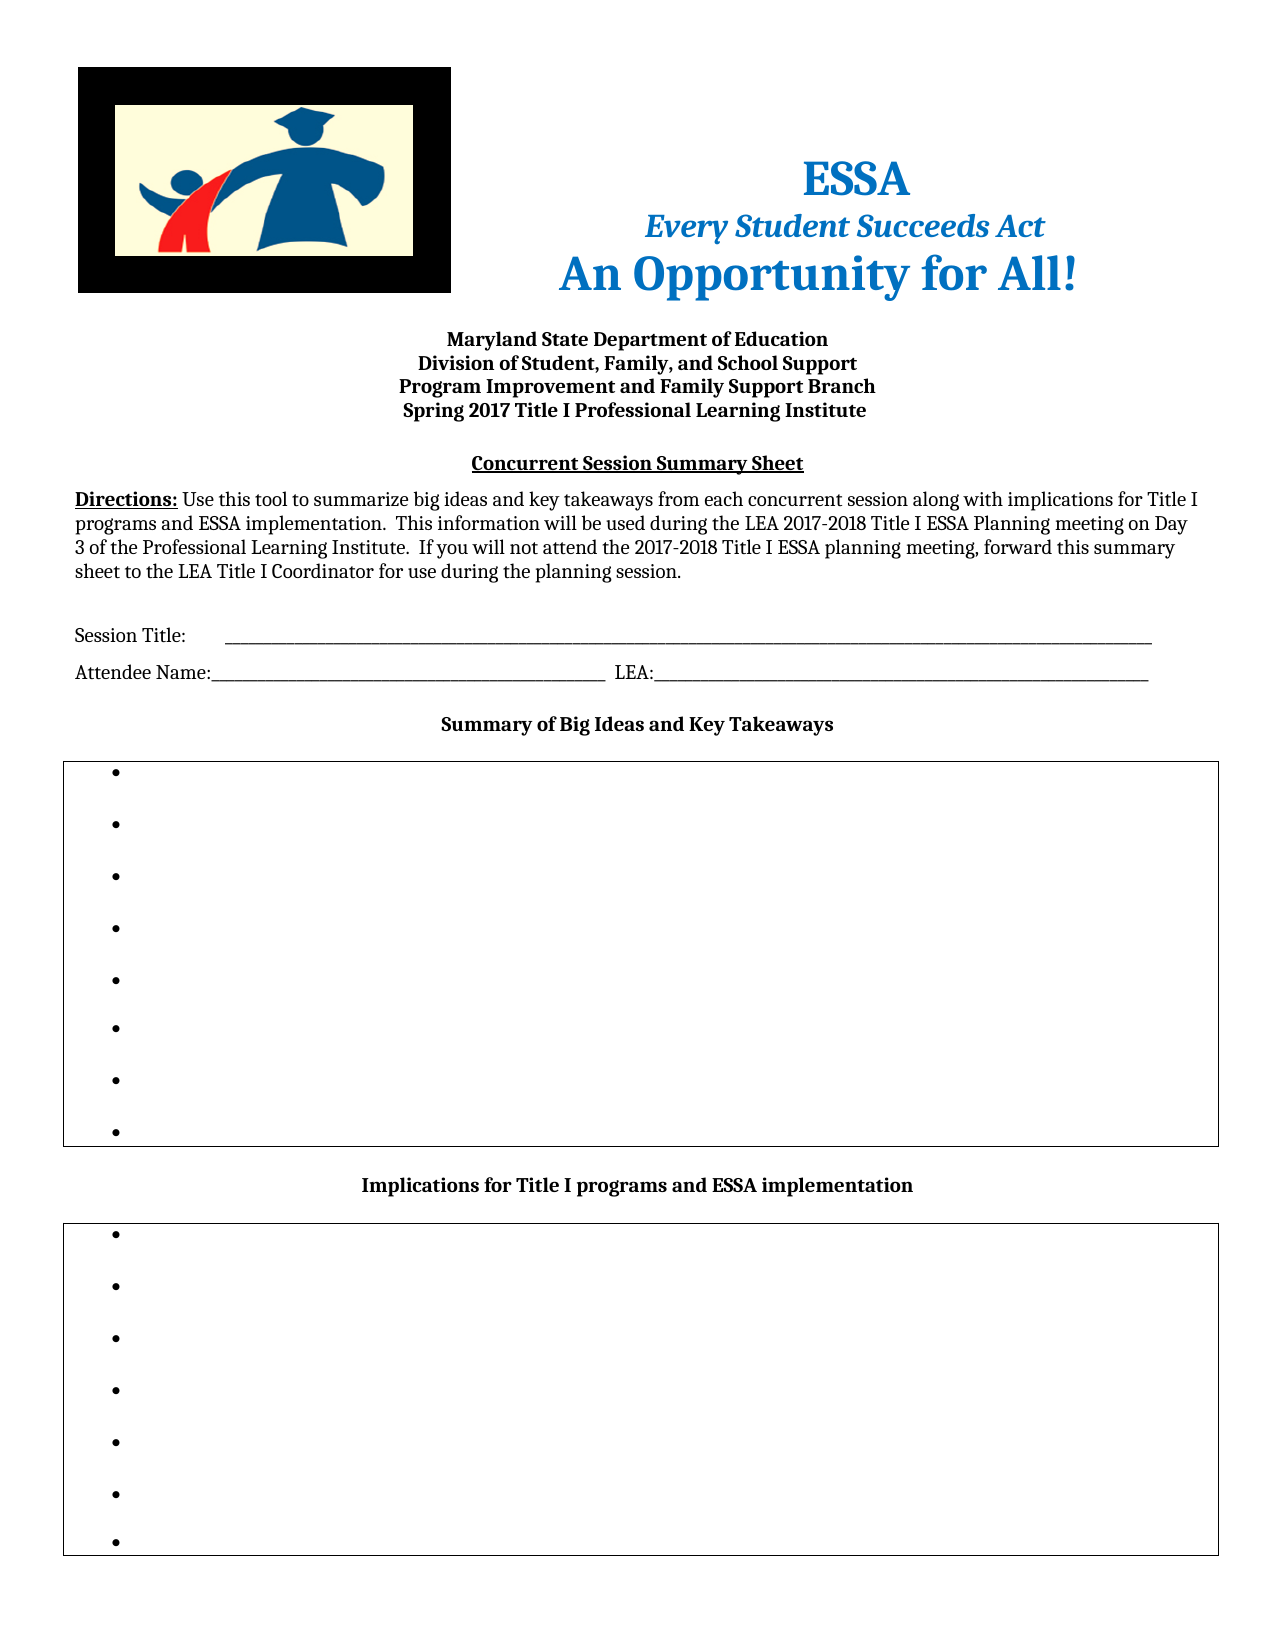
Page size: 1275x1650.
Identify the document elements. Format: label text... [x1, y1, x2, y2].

text Program Improvement and Family Support Branch [75, 375, 1200, 399]
text Concurrent Session Summary Sheet [75, 451, 1200, 475]
text Directions: Use this tool to summarize big ideas and key takeaways from each concurrent session along with implications for Title I programs and ESSA implementation. This information will be used during the LEA 2017-2018 Title I ESSA Planning meeting on Day 3 of the Professional Learning Institute. If you will not attend the 2017-2018 Title I ESSA planning meeting, forward this summary sheet to the LEA Title I Coordinator for use during the planning session. [75, 488, 1200, 611]
text ESSA Every Student Succeeds Act [75, 150, 1219, 246]
text Maryland State Department of Education [75, 303, 1200, 351]
text Spring 2017 Title I Professional Learning Institute [75, 399, 1200, 451]
text Division of Student, Family, and School Support [75, 351, 1200, 375]
table_header [64, 1224, 1218, 1555]
text Attendee Name:___________________________________________________ LEA:________________________________________________________________ [75, 660, 1200, 712]
text Summary of Big Ideas and Key Takeaways [75, 712, 1200, 736]
table_header [64, 762, 1218, 1146]
text An Opportunity for All! [75, 246, 1219, 303]
text Implications for Title I programs and ESSA implementation [75, 1147, 1200, 1198]
text Session Title: ________________________________________________________________________________________________________________________ [75, 624, 1200, 648]
picture [115, 105, 413, 150]
